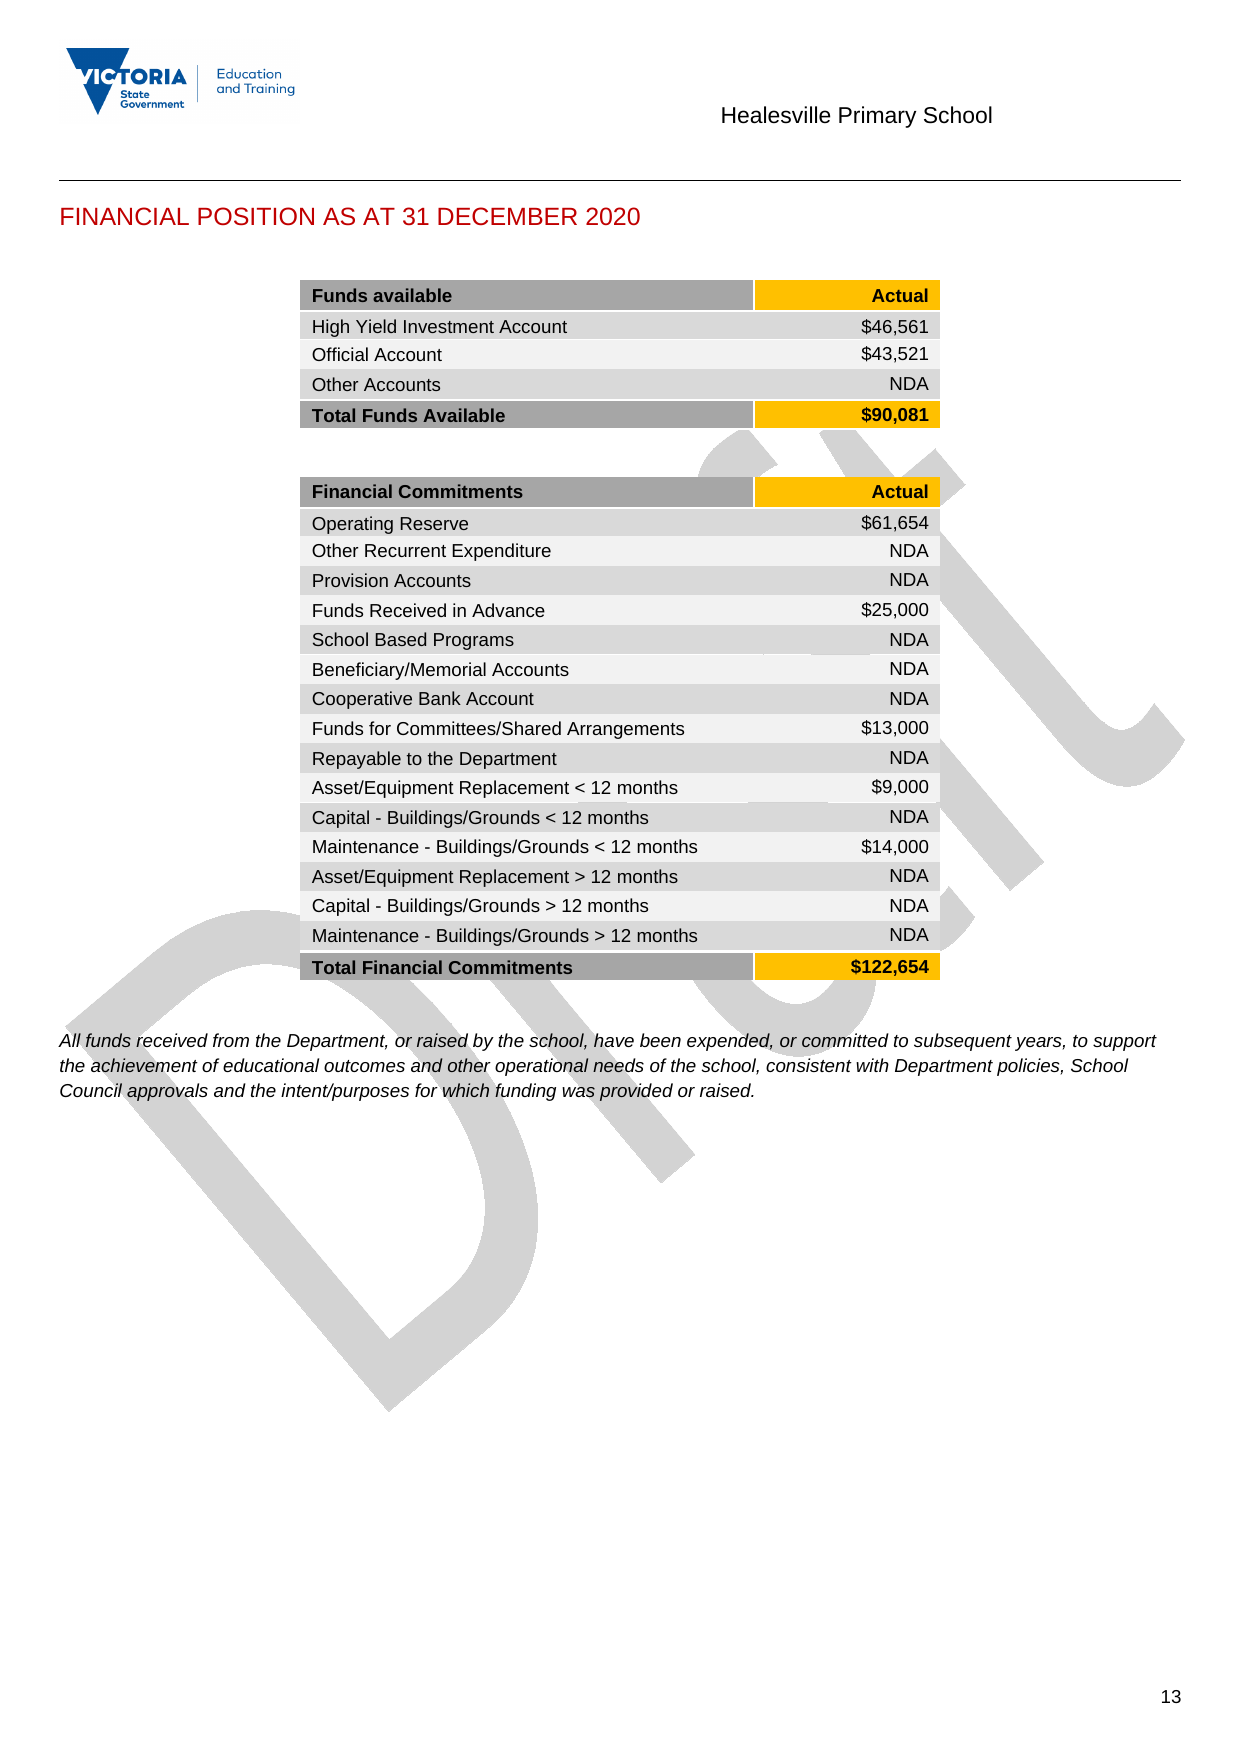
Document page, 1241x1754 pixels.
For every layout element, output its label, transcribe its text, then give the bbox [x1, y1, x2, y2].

table_cell NDA [754, 684, 940, 714]
table_cell High Yield Investment Account [300, 312, 754, 339]
text All funds received from the Department, or raised by the school, have been expended, or committed to subsequent years, to support the achievement of educational outcomes and other operational needs of the school, consistent with Department policies, School Council approvals and the intent/purposes for which funding was provided or raised. [59, 1026, 1181, 1101]
table_cell $61,654 [754, 509, 940, 536]
table_cell NDA [754, 803, 940, 832]
table_cell Provision Accounts [300, 566, 754, 595]
table_cell $25,000 [754, 595, 940, 625]
table_cell Total Funds Available [300, 401, 753, 428]
table_cell Maintenance - Buildings/Grounds > 12 months [300, 921, 754, 950]
table_cell NDA [754, 862, 940, 891]
table_cell NDA [754, 369, 940, 399]
text FINANCIAL POSITION AS AT 31 DECEMBER 2020 [59, 181, 1181, 230]
table_cell $13,000 [754, 714, 940, 743]
table_cell NDA [754, 891, 940, 921]
table_cell Capital - Buildings/Grounds > 12 months [300, 891, 754, 921]
table_cell Capital - Buildings/Grounds < 12 months [300, 803, 754, 832]
table_cell Maintenance - Buildings/Grounds < 12 months [300, 832, 754, 862]
table_header Funds available [300, 280, 753, 310]
table_header Actual [755, 477, 940, 507]
table_cell NDA [754, 625, 940, 654]
table_cell Total Financial Commitments [300, 953, 753, 980]
table_cell $9,000 [754, 773, 940, 802]
table_cell NDA [754, 921, 940, 950]
picture [59, 39, 301, 124]
table_cell Cooperative Bank Account [300, 684, 754, 714]
table_cell Operating Reserve [300, 509, 754, 536]
table_cell $122,654 [755, 953, 940, 980]
table_cell Funds for Committees/Shared Arrangements [300, 714, 754, 743]
table_cell NDA [754, 743, 940, 773]
table_cell NDA [754, 566, 940, 595]
table_cell NDA [754, 655, 940, 684]
table_header Actual [755, 280, 940, 310]
table_cell Asset/Equipment Replacement > 12 months [300, 862, 754, 891]
table_cell NDA [754, 536, 940, 566]
table_cell Repayable to the Department [300, 743, 754, 773]
table_cell Funds Received in Advance [300, 595, 754, 625]
table_cell $14,000 [754, 832, 940, 862]
table_cell $43,521 [754, 340, 940, 369]
table_cell $46,561 [754, 312, 940, 339]
table_cell Other Accounts [300, 369, 754, 399]
table_cell Other Recurrent Expenditure [300, 536, 754, 566]
table_cell Official Account [300, 340, 754, 369]
table_cell Beneficiary/Memorial Accounts [300, 655, 754, 684]
table_cell School Based Programs [300, 625, 754, 654]
table_cell $90,081 [755, 401, 940, 428]
table_header Financial Commitments [300, 477, 753, 507]
table_cell Asset/Equipment Replacement < 12 months [300, 773, 754, 802]
